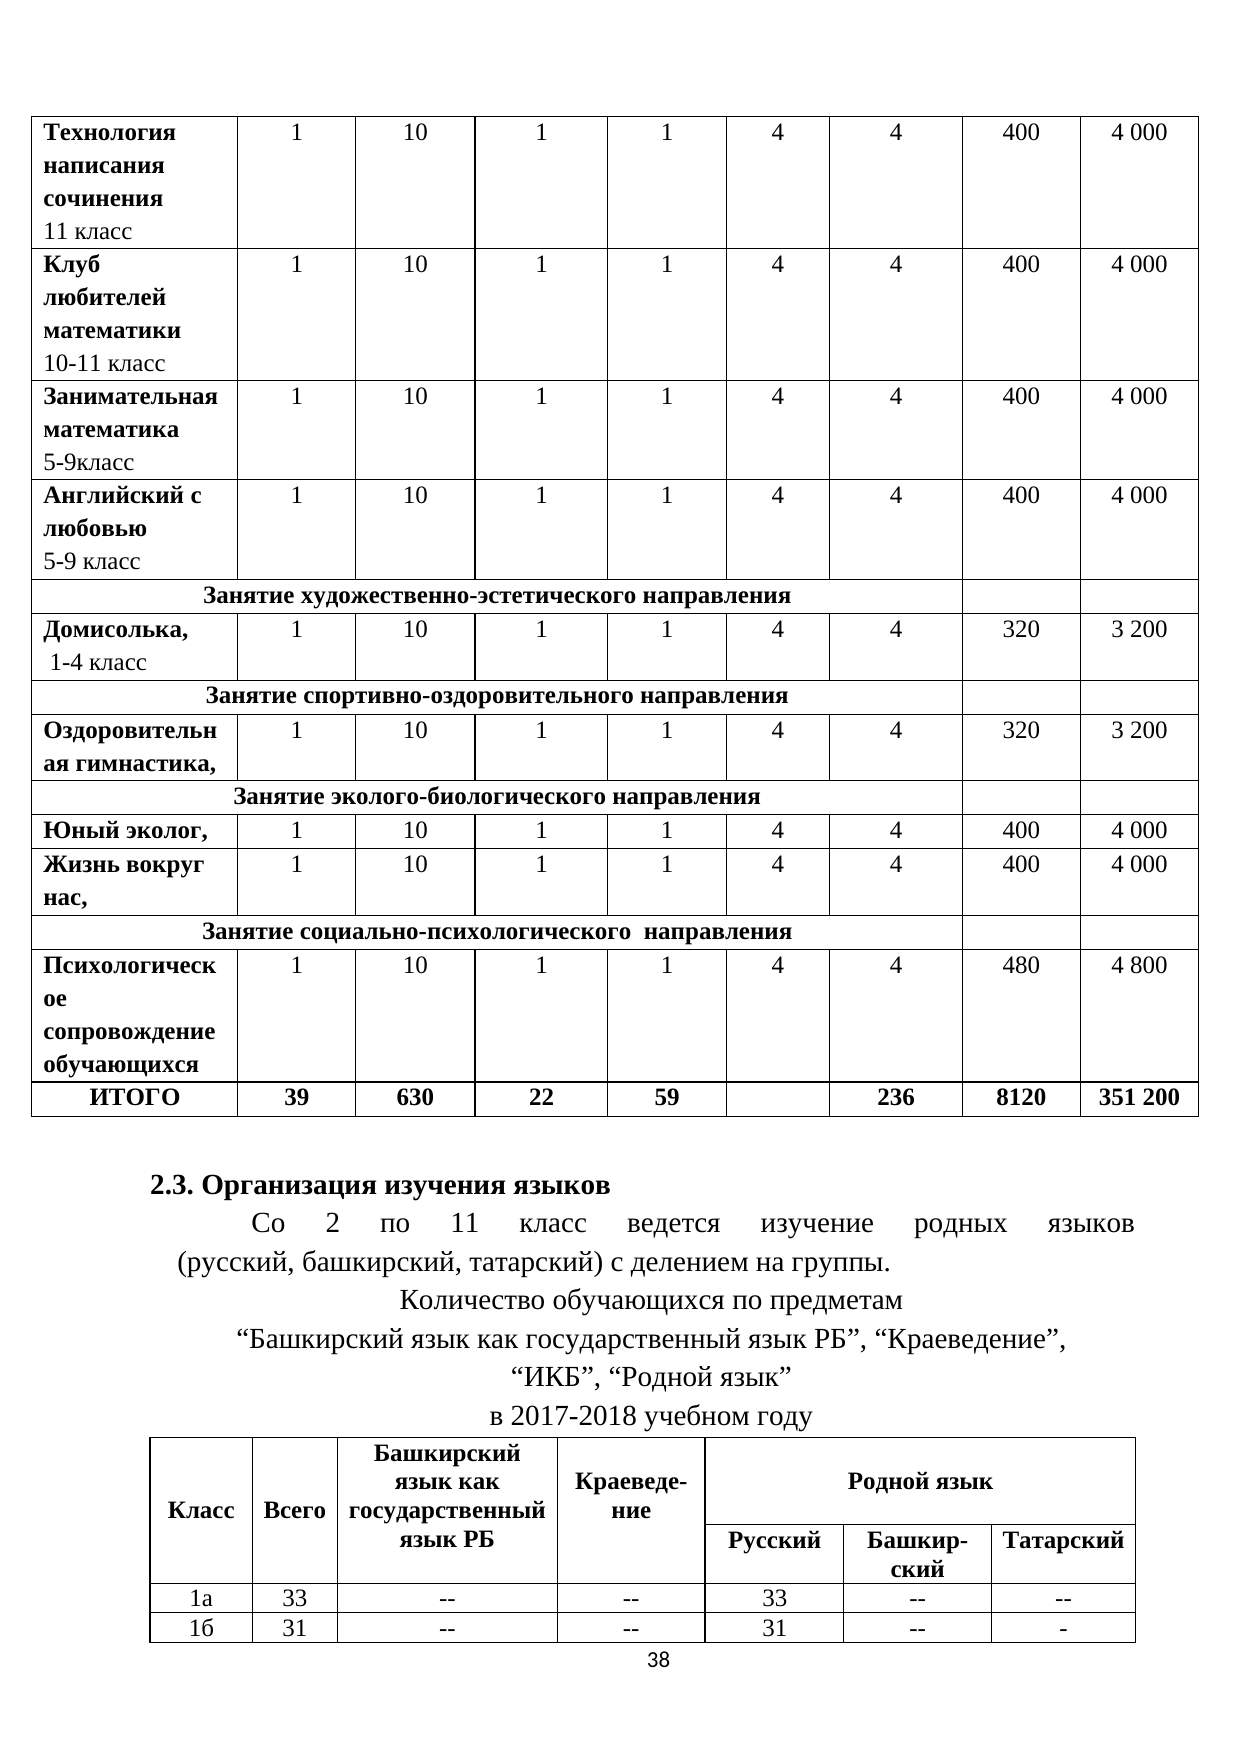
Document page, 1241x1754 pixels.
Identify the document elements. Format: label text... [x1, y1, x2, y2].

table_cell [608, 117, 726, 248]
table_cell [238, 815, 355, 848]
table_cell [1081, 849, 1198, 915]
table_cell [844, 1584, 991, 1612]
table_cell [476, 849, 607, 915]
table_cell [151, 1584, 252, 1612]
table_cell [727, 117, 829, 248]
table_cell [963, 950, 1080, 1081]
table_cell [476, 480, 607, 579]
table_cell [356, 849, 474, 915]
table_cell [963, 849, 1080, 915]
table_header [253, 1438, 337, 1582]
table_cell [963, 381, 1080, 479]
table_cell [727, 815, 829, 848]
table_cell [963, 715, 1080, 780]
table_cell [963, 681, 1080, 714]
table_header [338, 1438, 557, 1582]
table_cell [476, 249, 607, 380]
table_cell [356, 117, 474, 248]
text Со 2 по 11 класс ведется изучение родных языков (русский, башкирский, татарский) с делением на группы. [177, 1205, 1136, 1277]
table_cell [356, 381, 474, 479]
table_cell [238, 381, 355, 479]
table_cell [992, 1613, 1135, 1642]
text “ИКБ”, “Родной язык” [150, 1359, 1152, 1393]
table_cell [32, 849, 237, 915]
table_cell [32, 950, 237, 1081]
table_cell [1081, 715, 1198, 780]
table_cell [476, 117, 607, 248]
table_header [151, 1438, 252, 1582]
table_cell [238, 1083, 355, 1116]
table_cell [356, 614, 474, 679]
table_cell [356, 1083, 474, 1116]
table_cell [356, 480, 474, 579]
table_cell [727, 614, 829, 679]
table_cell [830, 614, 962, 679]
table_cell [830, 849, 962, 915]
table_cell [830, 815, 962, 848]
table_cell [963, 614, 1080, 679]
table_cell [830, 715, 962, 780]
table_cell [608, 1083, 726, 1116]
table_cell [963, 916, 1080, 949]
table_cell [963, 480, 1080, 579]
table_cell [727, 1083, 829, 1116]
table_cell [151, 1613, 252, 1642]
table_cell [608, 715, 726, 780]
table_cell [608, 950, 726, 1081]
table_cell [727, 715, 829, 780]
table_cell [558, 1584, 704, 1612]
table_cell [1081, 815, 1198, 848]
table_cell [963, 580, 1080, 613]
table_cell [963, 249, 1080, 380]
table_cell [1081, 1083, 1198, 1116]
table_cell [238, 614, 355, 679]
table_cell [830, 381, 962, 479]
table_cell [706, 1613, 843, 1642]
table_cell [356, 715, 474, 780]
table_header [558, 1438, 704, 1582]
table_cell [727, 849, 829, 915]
text Количество обучающихся по предметам [150, 1282, 1152, 1316]
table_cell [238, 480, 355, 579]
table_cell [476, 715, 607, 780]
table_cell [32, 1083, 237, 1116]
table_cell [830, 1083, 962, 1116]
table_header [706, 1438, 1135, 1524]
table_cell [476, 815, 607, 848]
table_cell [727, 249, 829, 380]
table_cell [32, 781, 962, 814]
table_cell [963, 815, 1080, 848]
text “Башкирский язык как государственный язык РБ”, “Краеведение”, [150, 1321, 1152, 1354]
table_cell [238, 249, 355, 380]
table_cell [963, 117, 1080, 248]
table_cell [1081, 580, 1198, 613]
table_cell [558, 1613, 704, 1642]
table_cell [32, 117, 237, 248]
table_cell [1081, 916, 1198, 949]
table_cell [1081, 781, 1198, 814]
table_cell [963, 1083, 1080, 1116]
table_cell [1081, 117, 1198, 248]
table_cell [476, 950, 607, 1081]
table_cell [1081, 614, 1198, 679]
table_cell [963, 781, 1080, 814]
text в 2017-2018 учебном году [150, 1398, 1152, 1432]
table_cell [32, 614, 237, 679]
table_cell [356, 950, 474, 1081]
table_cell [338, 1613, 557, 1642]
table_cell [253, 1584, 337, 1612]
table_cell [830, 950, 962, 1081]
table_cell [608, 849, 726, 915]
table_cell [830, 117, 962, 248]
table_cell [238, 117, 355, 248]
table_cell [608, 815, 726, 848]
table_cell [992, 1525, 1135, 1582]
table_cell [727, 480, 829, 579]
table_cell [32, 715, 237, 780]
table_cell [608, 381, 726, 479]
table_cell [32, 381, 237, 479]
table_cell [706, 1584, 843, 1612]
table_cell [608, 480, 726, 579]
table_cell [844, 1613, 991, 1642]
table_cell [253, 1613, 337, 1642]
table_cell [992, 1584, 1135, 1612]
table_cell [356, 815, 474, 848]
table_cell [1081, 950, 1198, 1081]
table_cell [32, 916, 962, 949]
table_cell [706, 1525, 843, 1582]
text 2.3. Организация изучения языков [150, 1167, 1165, 1200]
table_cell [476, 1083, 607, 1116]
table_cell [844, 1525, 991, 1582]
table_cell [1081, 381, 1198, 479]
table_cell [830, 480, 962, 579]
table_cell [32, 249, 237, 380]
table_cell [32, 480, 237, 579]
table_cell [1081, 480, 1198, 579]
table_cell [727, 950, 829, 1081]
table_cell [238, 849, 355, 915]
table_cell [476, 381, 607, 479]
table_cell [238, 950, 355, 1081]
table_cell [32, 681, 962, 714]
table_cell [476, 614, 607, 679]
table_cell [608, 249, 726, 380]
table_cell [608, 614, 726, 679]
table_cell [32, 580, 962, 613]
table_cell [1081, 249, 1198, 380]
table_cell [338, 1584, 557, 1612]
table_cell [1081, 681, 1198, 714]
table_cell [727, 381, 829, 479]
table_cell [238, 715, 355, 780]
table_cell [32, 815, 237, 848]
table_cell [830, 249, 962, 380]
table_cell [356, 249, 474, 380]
